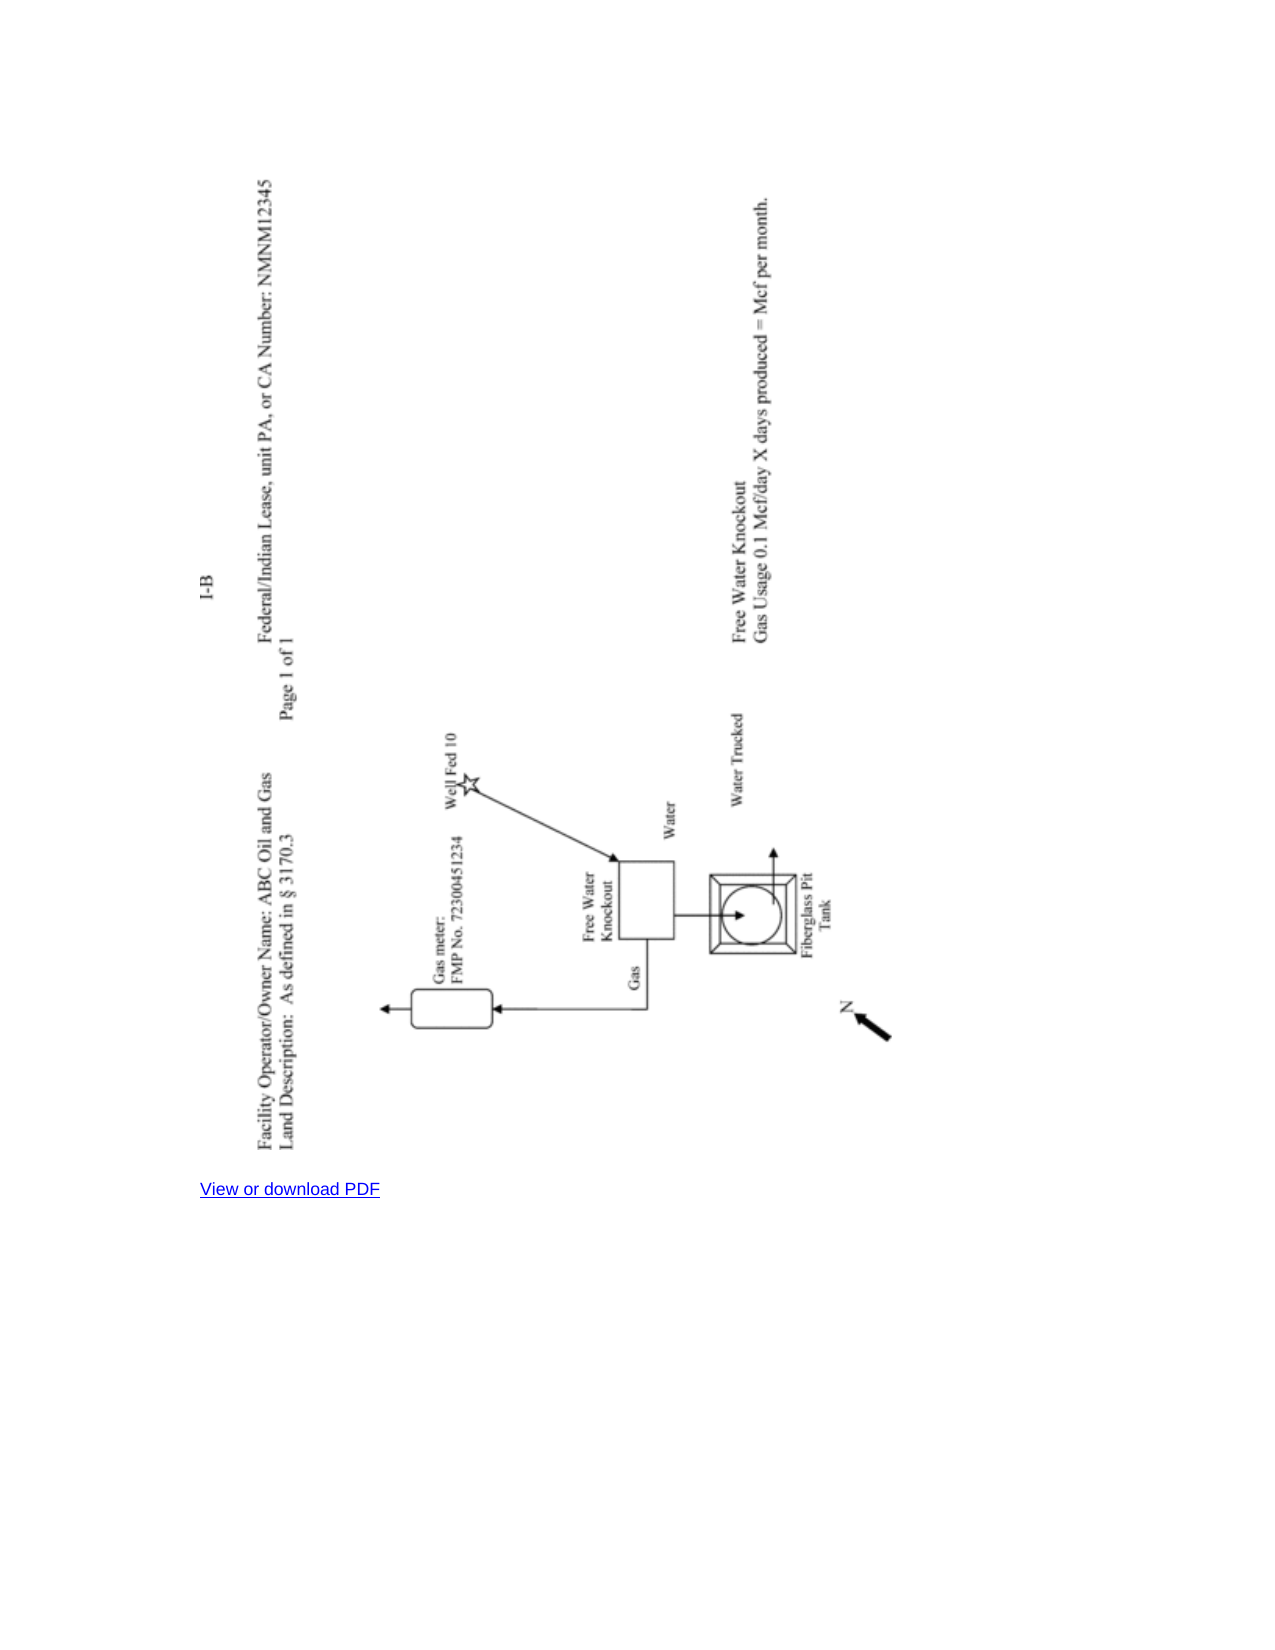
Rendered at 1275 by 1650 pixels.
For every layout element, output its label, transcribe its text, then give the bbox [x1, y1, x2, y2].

text View or download PDF [150, 1179, 1125, 1199]
picture [200, 150, 892, 1150]
